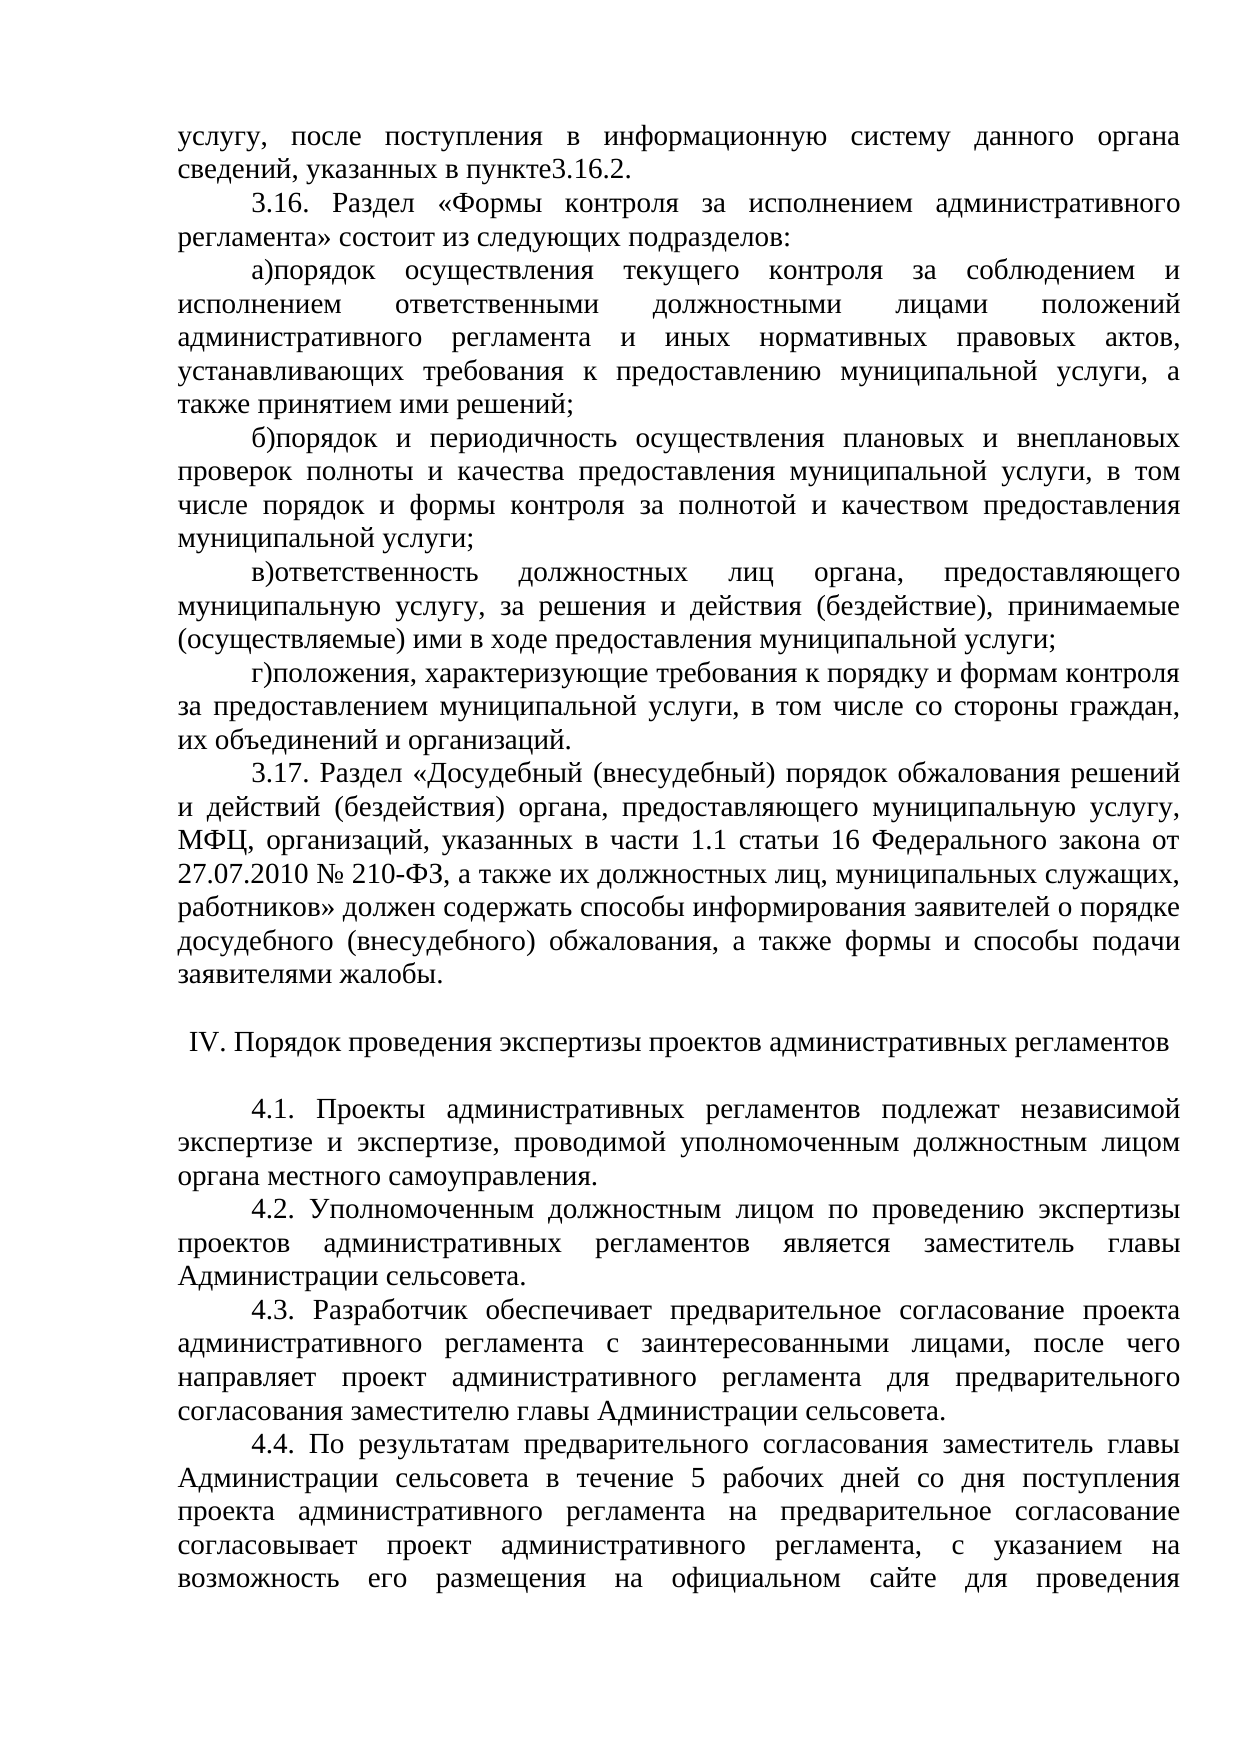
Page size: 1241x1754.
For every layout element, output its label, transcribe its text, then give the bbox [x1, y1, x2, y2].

text г)положения, характеризующие требования к порядку и формам контроля за предоставлением муниципальной услуги, в том числе со стороны граждан, их объединений и организаций. [177, 655, 1181, 755]
text 4.3. Разработчик обеспечивает предварительное согласование проекта административного регламента с заинтересованными лицами, после чего направляет проект административного регламента для предварительного согласования заместителю главы Администрации сельсовета. [177, 1292, 1181, 1426]
text IV. Порядок проведения экспертизы проектов административных регламентов [177, 1024, 1181, 1057]
text б)порядок и периодичность осуществления плановых и внеплановых проверок полноты и качества предоставления муниципальной услуги, в том числе порядок и формы контроля за полнотой и качеством предоставления муниципальной услуги; [177, 420, 1181, 554]
text 4.1. Проекты административных регламентов подлежат независимой экспертизе и экспертизе, проводимой уполномоченным должностным лицом органа местного самоуправления. [177, 1091, 1181, 1191]
text 3.16. Раздел «Формы контроля за исполнением административного регламента» состоит из следующих подразделов: [177, 185, 1181, 252]
text 3.17. Раздел «Досудебный (внесудебный) порядок обжалования решений и действий (бездействия) органа, предоставляющего муниципальную услугу, МФЦ, организаций, указанных в части 1.1 статьи 16 Федерального закона от 27.07.2010 № 210-ФЗ, а также их должностных лиц, муниципальных служащих, работников» должен содержать способы информирования заявителей о порядке досудебного (внесудебного) обжалования, а также формы и способы подачи заявителями жалобы. [177, 755, 1181, 990]
text 4.2. Уполномоченным должностным лицом по проведению экспертизы проектов административных регламентов является заместитель главы Администрации сельсовета. [177, 1191, 1181, 1292]
text в)ответственность должностных лиц органа, предоставляющего муниципальную услугу, за решения и действия (бездействие), принимаемые (осуществляемые) ими в ходе предоставления муниципальной услуги; [177, 554, 1181, 655]
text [177, 1426, 1181, 1594]
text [177, 118, 1181, 185]
text а)порядок осуществления текущего контроля за соблюдением и исполнением ответственными должностными лицами положений административного регламента и иных нормативных правовых актов, устанавливающих требования к предоставлению муниципальной услуги, а также принятием ими решений; [177, 252, 1181, 420]
